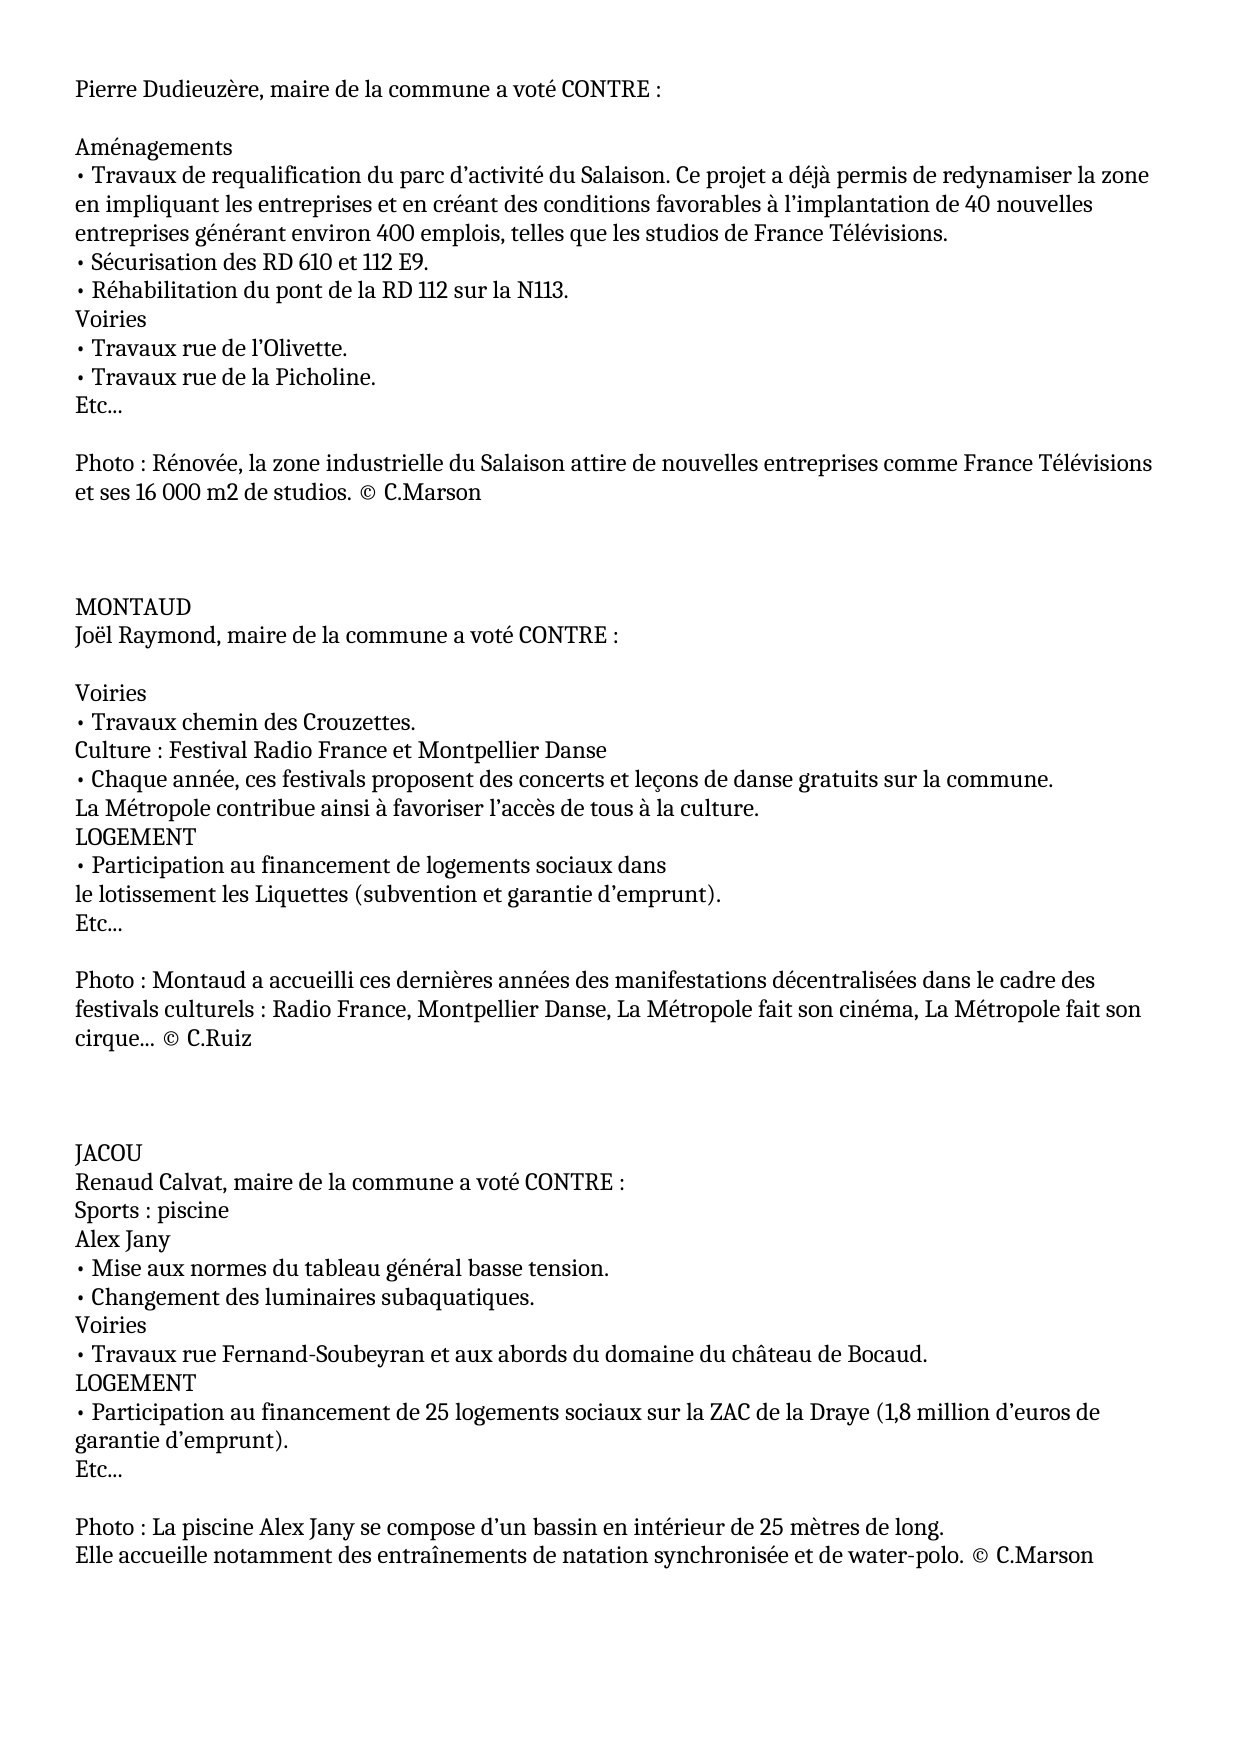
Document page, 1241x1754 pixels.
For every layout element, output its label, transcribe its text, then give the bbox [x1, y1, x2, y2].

text Photo : La piscine Alex Jany se compose d’un bassin en intérieur de 25 mètres de long. Elle accueille notamment des entraînements de natation synchronisée et de water-polo. © C.Marson [75, 1512, 1165, 1570]
text Culture : Festival Radio France et Montpellier Danse [75, 736, 1165, 765]
text • Travaux chemin des Crouzettes. [75, 707, 1165, 736]
text Pierre Dudieuzère, maire de la commune a voté CONTRE : [75, 75, 1165, 104]
text LOGEMENT [75, 822, 1165, 851]
text Etc... [75, 1455, 1165, 1484]
text LOGEMENT [75, 1369, 1165, 1397]
text Photo : Rénovée, la zone industrielle du Salaison attire de nouvelles entreprises comme France Télévisions et ses 16 000 m2 de studios. © C.Marson [75, 449, 1165, 506]
text • Travaux rue de la Picholine. [75, 362, 1165, 391]
text Voiries [75, 305, 1165, 334]
text • Changement des luminaires subaquatiques. [75, 1282, 1165, 1311]
text • Mise aux normes du tableau général basse tension. [75, 1254, 1165, 1282]
text • Travaux rue de l’Olivette. [75, 334, 1165, 362]
text Voiries [75, 1311, 1165, 1340]
text • Participation au financement de logements sociaux dans le lotissement les Liquettes (subvention et garantie d’emprunt). [75, 851, 1165, 909]
text Aménagements [75, 132, 1165, 161]
text • Réhabilitation du pont de la RD 112 sur la N113. [75, 276, 1165, 305]
text • Travaux de requalification du parc d’activité du Salaison. Ce projet a déjà permis de redynamiser la zone en impliquant les entreprises et en créant des conditions favorables à l’implantation de 40 nouvelles entreprises générant environ 400 emplois, telles que les studios de France Télévisions. [75, 161, 1165, 247]
text • Chaque année, ces festivals proposent des concerts et leçons de danse gratuits sur la commune. La Métropole contribue ainsi à favoriser l’accès de tous à la culture. [75, 765, 1165, 822]
text • Sécurisation des RD 610 et 112 E9. [75, 247, 1165, 276]
text Photo : Montaud a accueilli ces dernières années des manifestations décentralisées dans le cadre des festivals culturels : Radio France, Montpellier Danse, La Métropole fait son cinéma, La Métropole fait son cirque... © C.Ruiz [75, 966, 1165, 1052]
text JACOU [75, 1139, 1165, 1167]
text MONTAUD [75, 592, 1165, 621]
text Joël Raymond, maire de la commune a voté CONTRE : [75, 621, 1165, 650]
text • Participation au financement de 25 logements sociaux sur la ZAC de la Draye (1,8 million d’euros de garantie d’emprunt). [75, 1397, 1165, 1455]
text • Travaux rue Fernand-Soubeyran et aux abords du domaine du château de Bocaud. [75, 1340, 1165, 1369]
text Sports : piscine Alex Jany [75, 1196, 1165, 1254]
text Voiries [75, 679, 1165, 707]
text Etc... [75, 909, 1165, 937]
text Etc... [75, 391, 1165, 420]
text Renaud Calvat, maire de la commune a voté CONTRE : [75, 1167, 1165, 1196]
